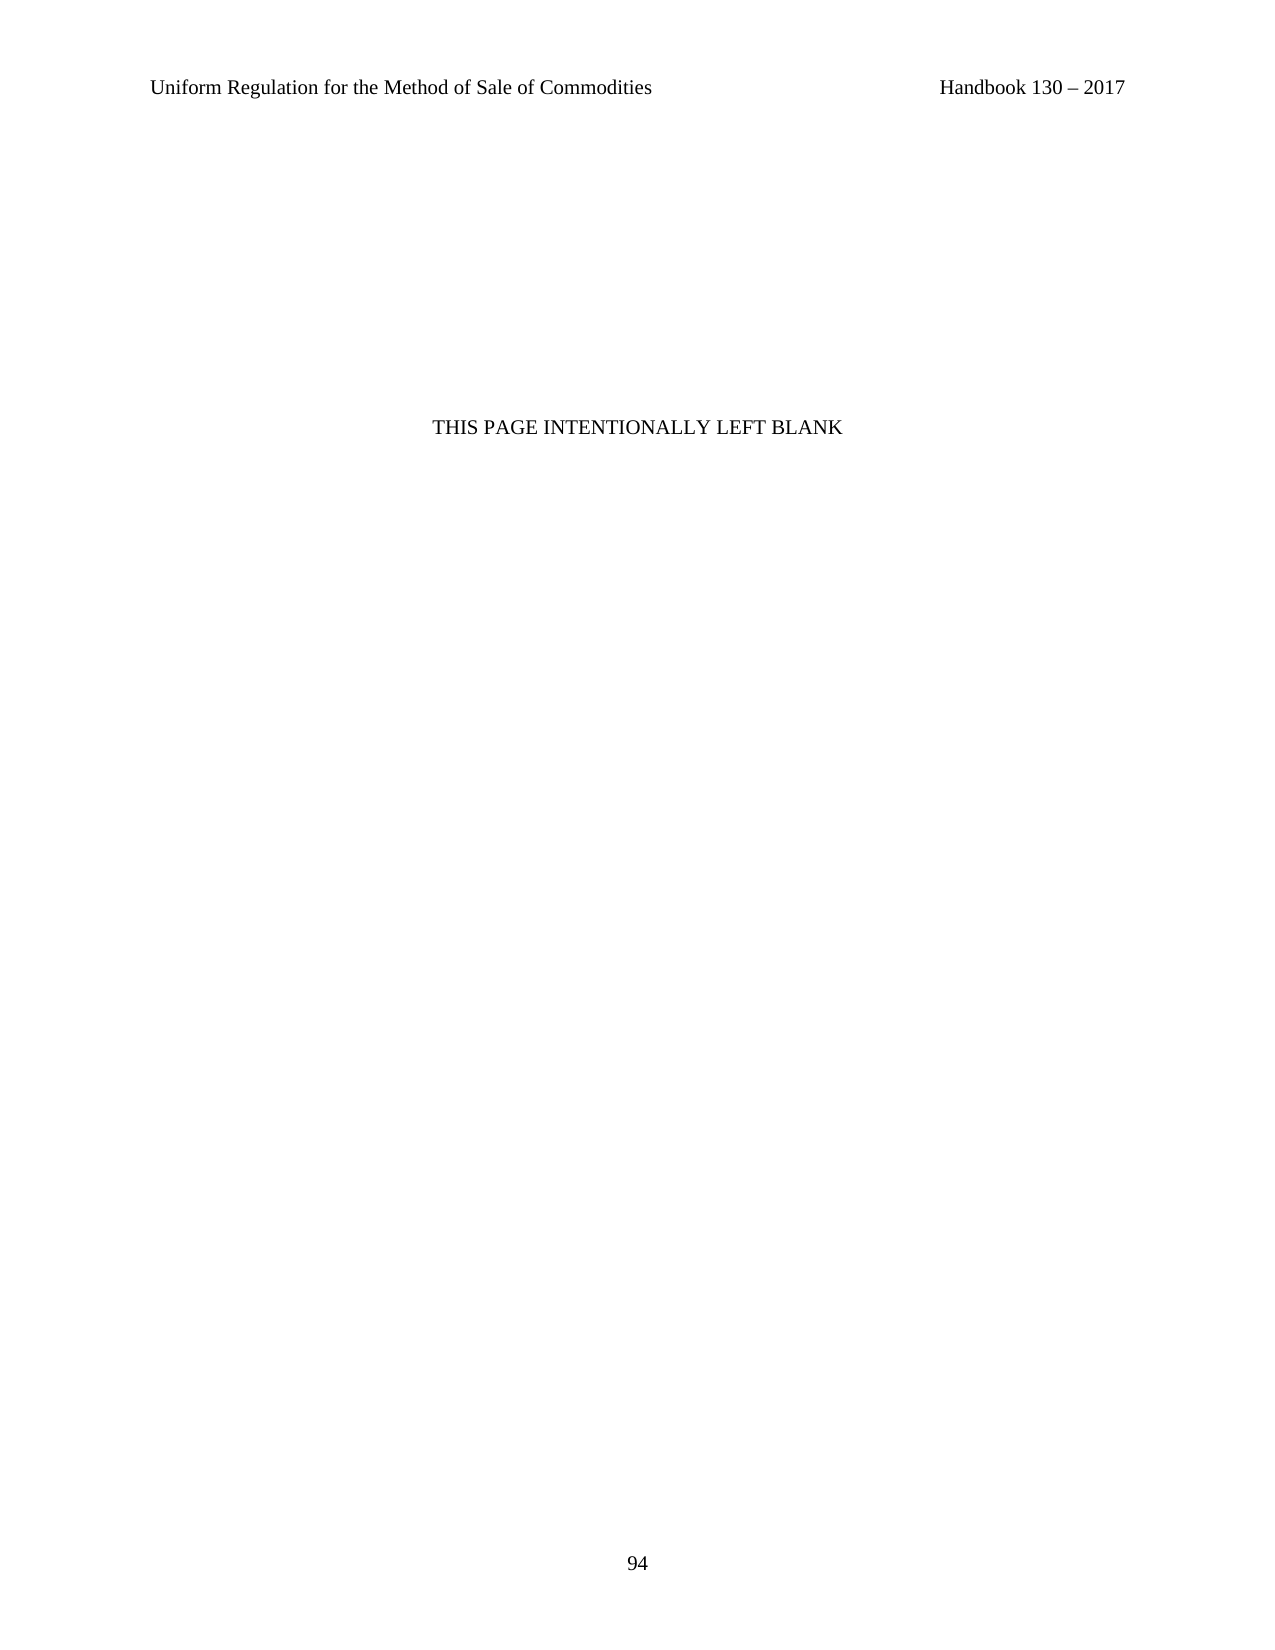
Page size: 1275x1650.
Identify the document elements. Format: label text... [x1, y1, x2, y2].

text THIS PAGE INTENTIONALLY LEFT BLANK [150, 415, 1125, 439]
